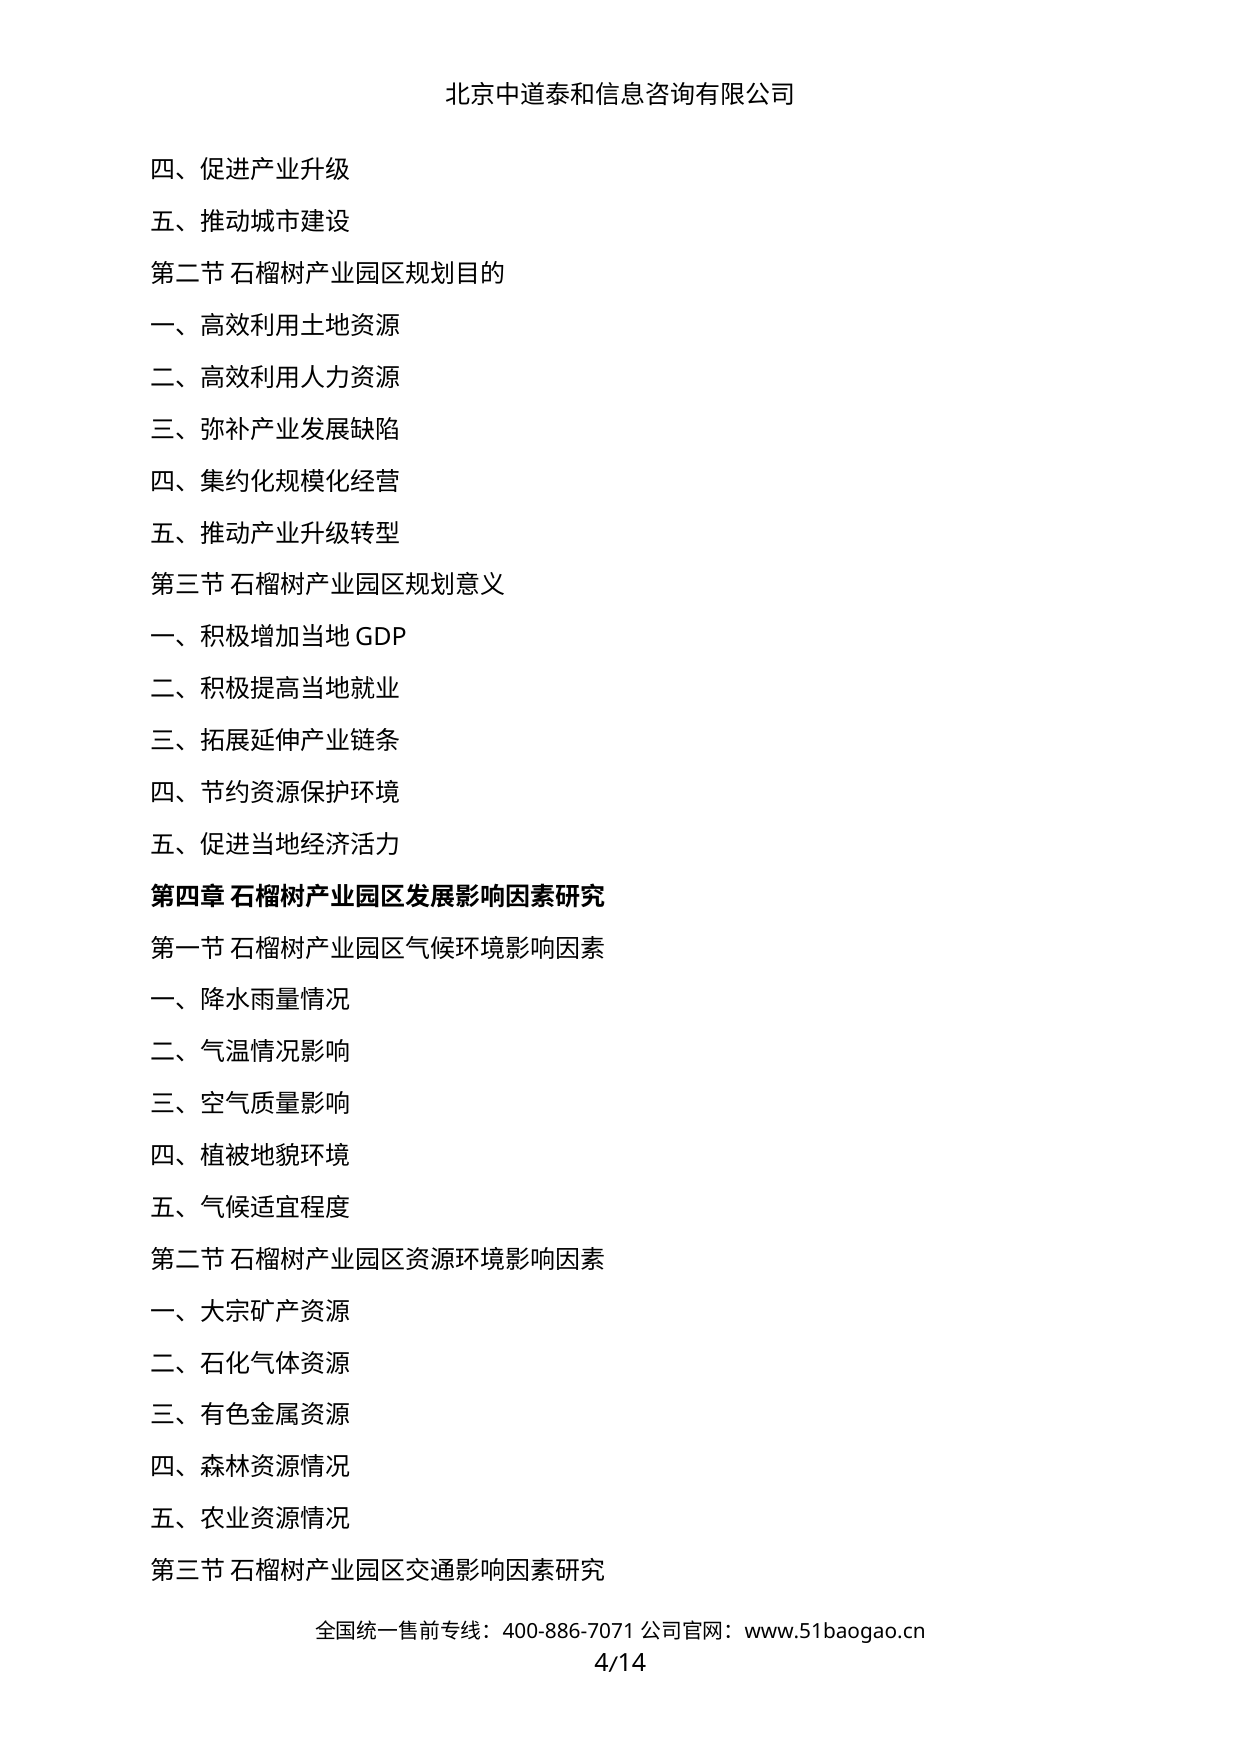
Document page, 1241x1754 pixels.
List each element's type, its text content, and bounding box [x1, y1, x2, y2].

text 二、石化气体资源 [150, 1343, 1090, 1379]
text 一、积极增加当地GDP [150, 617, 1090, 653]
text 三、有色金属资源 [150, 1395, 1090, 1431]
text 五、推动产业升级转型 [150, 513, 1090, 549]
text 第一节 石榴树产业园区气候环境影响因素 [150, 928, 1090, 964]
text 二、积极提高当地就业 [150, 669, 1090, 705]
text 一、降水雨量情况 [150, 980, 1090, 1016]
text 第三节 石榴树产业园区交通影响因素研究 [150, 1551, 1090, 1587]
text 二、气温情况影响 [150, 1032, 1090, 1068]
text 四、节约资源保护环境 [150, 772, 1090, 809]
text 第三节 石榴树产业园区规划意义 [150, 565, 1090, 601]
text 第二节 石榴树产业园区资源环境影响因素 [150, 1239, 1090, 1276]
text 一、高效利用土地资源 [150, 306, 1090, 342]
text 四、集约化规模化经营 [150, 461, 1090, 497]
text 四、森林资源情况 [150, 1447, 1090, 1483]
text 三、拓展延伸产业链条 [150, 721, 1090, 757]
text 三、弥补产业发展缺陷 [150, 409, 1090, 446]
text 五、农业资源情况 [150, 1499, 1090, 1535]
text 一、大宗矿产资源 [150, 1291, 1090, 1327]
text 五、推动城市建设 [150, 202, 1090, 238]
text 五、促进当地经济活力 [150, 824, 1090, 861]
text 三、空气质量影响 [150, 1084, 1090, 1120]
text 四、植被地貌环境 [150, 1136, 1090, 1172]
text 五、气候适宜程度 [150, 1187, 1090, 1224]
text 第二节 石榴树产业园区规划目的 [150, 254, 1090, 290]
text 四、促进产业升级 [150, 150, 1090, 186]
text 第四章 石榴树产业园区发展影响因素研究 [150, 876, 1090, 912]
text 二、高效利用人力资源 [150, 357, 1090, 394]
